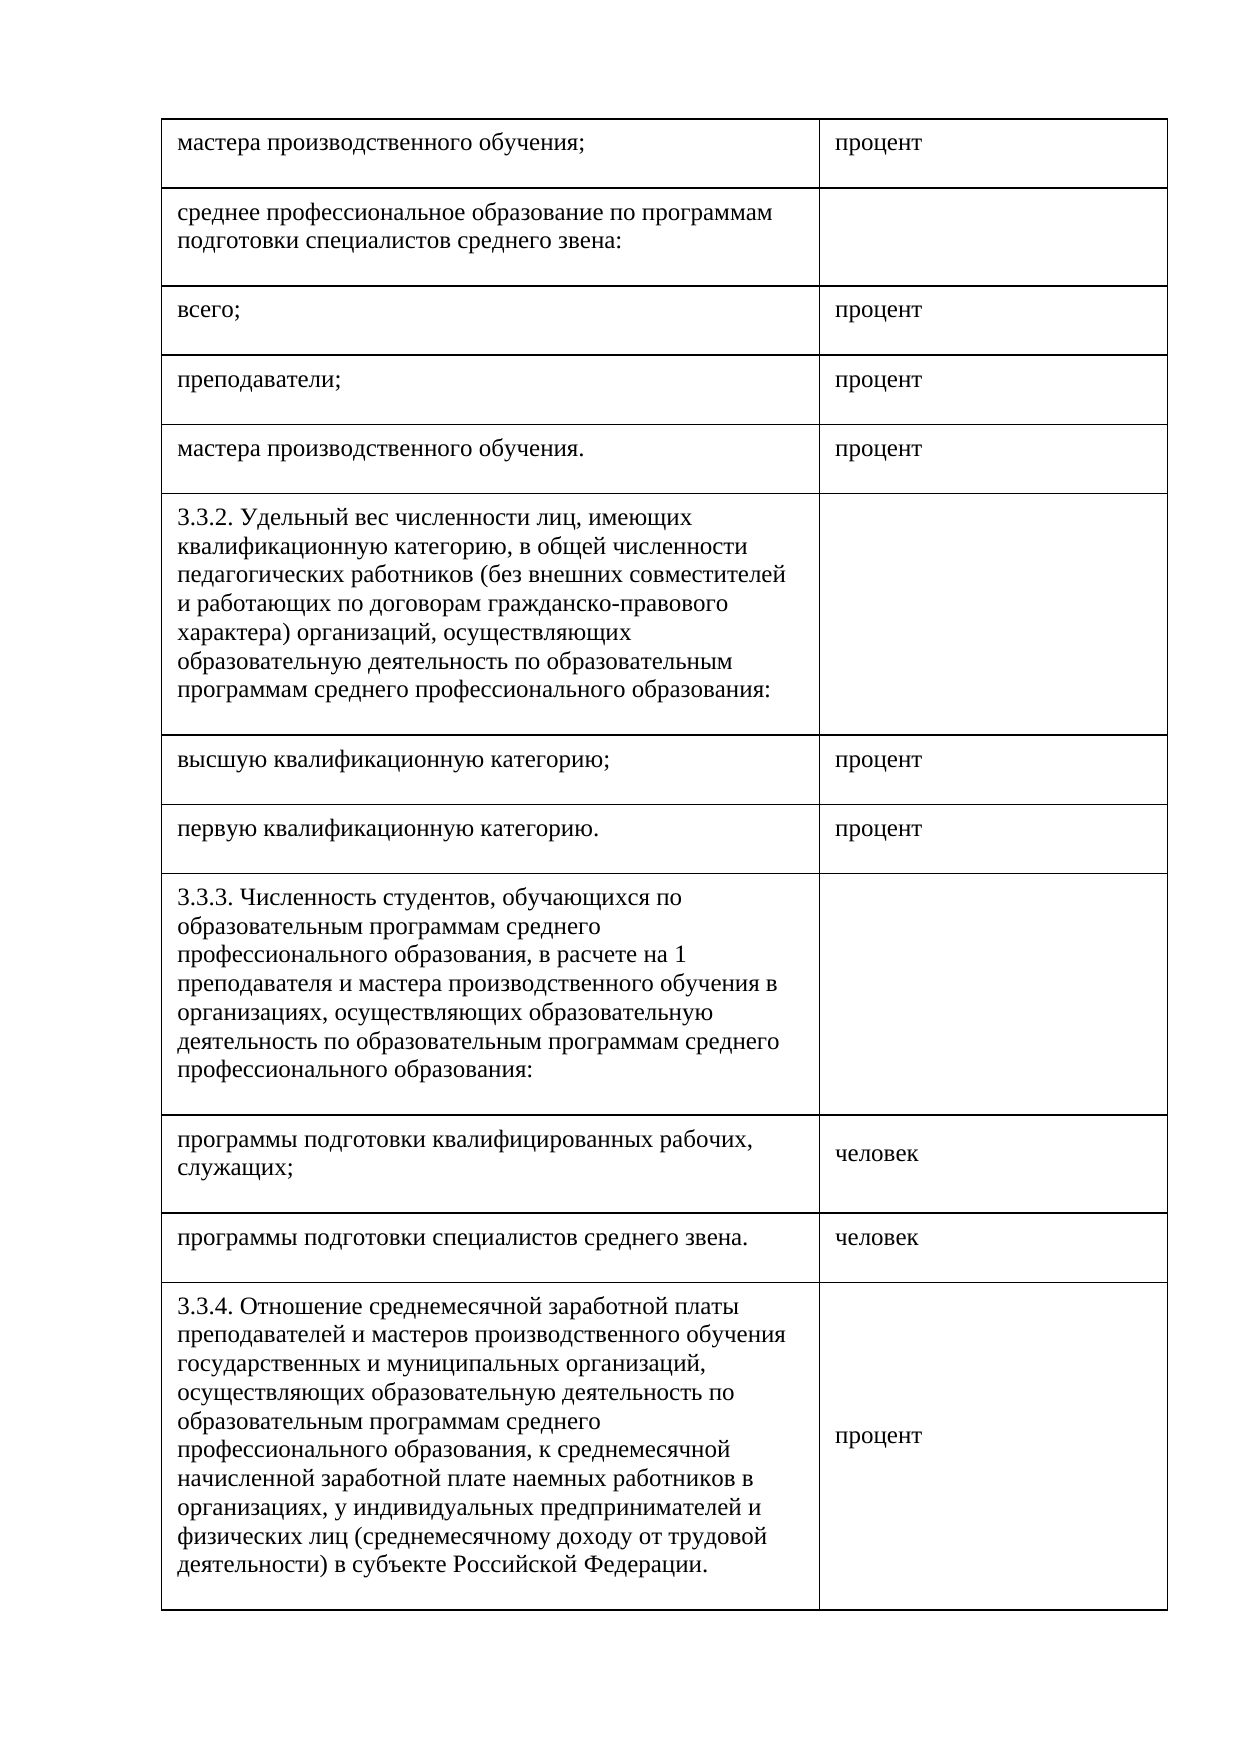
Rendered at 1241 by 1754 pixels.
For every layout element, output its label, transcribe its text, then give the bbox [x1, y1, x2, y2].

table_cell человек [820, 1116, 1167, 1212]
table_cell процент [820, 805, 1167, 873]
table_cell всего; [162, 287, 819, 354]
table_cell человек [820, 1214, 1167, 1281]
table_cell процент [820, 736, 1167, 803]
table_cell 3.3.4. Отношение среднемесячной заработной платы преподавателей и мастеров производственного обучения государственных и муниципальных организаций, осуществляющих образовательную деятельность по образовательным программам среднего профессионального образования, к среднемесячной начисленной заработной плате наемных работников в организациях, у индивидуальных предпринимателей и физических лиц (среднемесячному доходу от трудовой деятельности) в субъекте Российской Федерации. [162, 1283, 819, 1609]
table_cell 3.3.3. Численность студентов, обучающихся по образовательным программам среднего профессионального образования, в расчете на 1 преподавателя и мастера производственного обучения в организациях, осуществляющих образовательную деятельность по образовательным программам среднего профессионального образования: [162, 874, 819, 1114]
table_cell мастера производственного обучения; [162, 120, 819, 187]
table_cell [820, 494, 1167, 734]
table_cell [820, 874, 1167, 1114]
table_cell [820, 189, 1167, 285]
table_cell среднее профессиональное образование по программам подготовки специалистов среднего звена: [162, 189, 819, 285]
table_cell процент [820, 120, 1167, 187]
table_cell 3.3.2. Удельный вес численности лиц, имеющих квалификационную категорию, в общей численности педагогических работников (без внешних совместителей и работающих по договорам гражданско-правового характера) организаций, осуществляющих образовательную деятельность по образовательным программам среднего профессионального образования: [162, 494, 819, 734]
table_cell процент [820, 425, 1167, 493]
table_cell процент [820, 1283, 1167, 1609]
table_cell первую квалификационную категорию. [162, 805, 819, 873]
table_cell программы подготовки специалистов среднего звена. [162, 1214, 819, 1281]
table_cell процент [820, 287, 1167, 354]
table_cell преподаватели; [162, 356, 819, 423]
table_cell мастера производственного обучения. [162, 425, 819, 493]
table_cell процент [820, 356, 1167, 423]
table_cell программы подготовки квалифицированных рабочих, служащих; [162, 1116, 819, 1212]
table_cell высшую квалификационную категорию; [162, 736, 819, 803]
